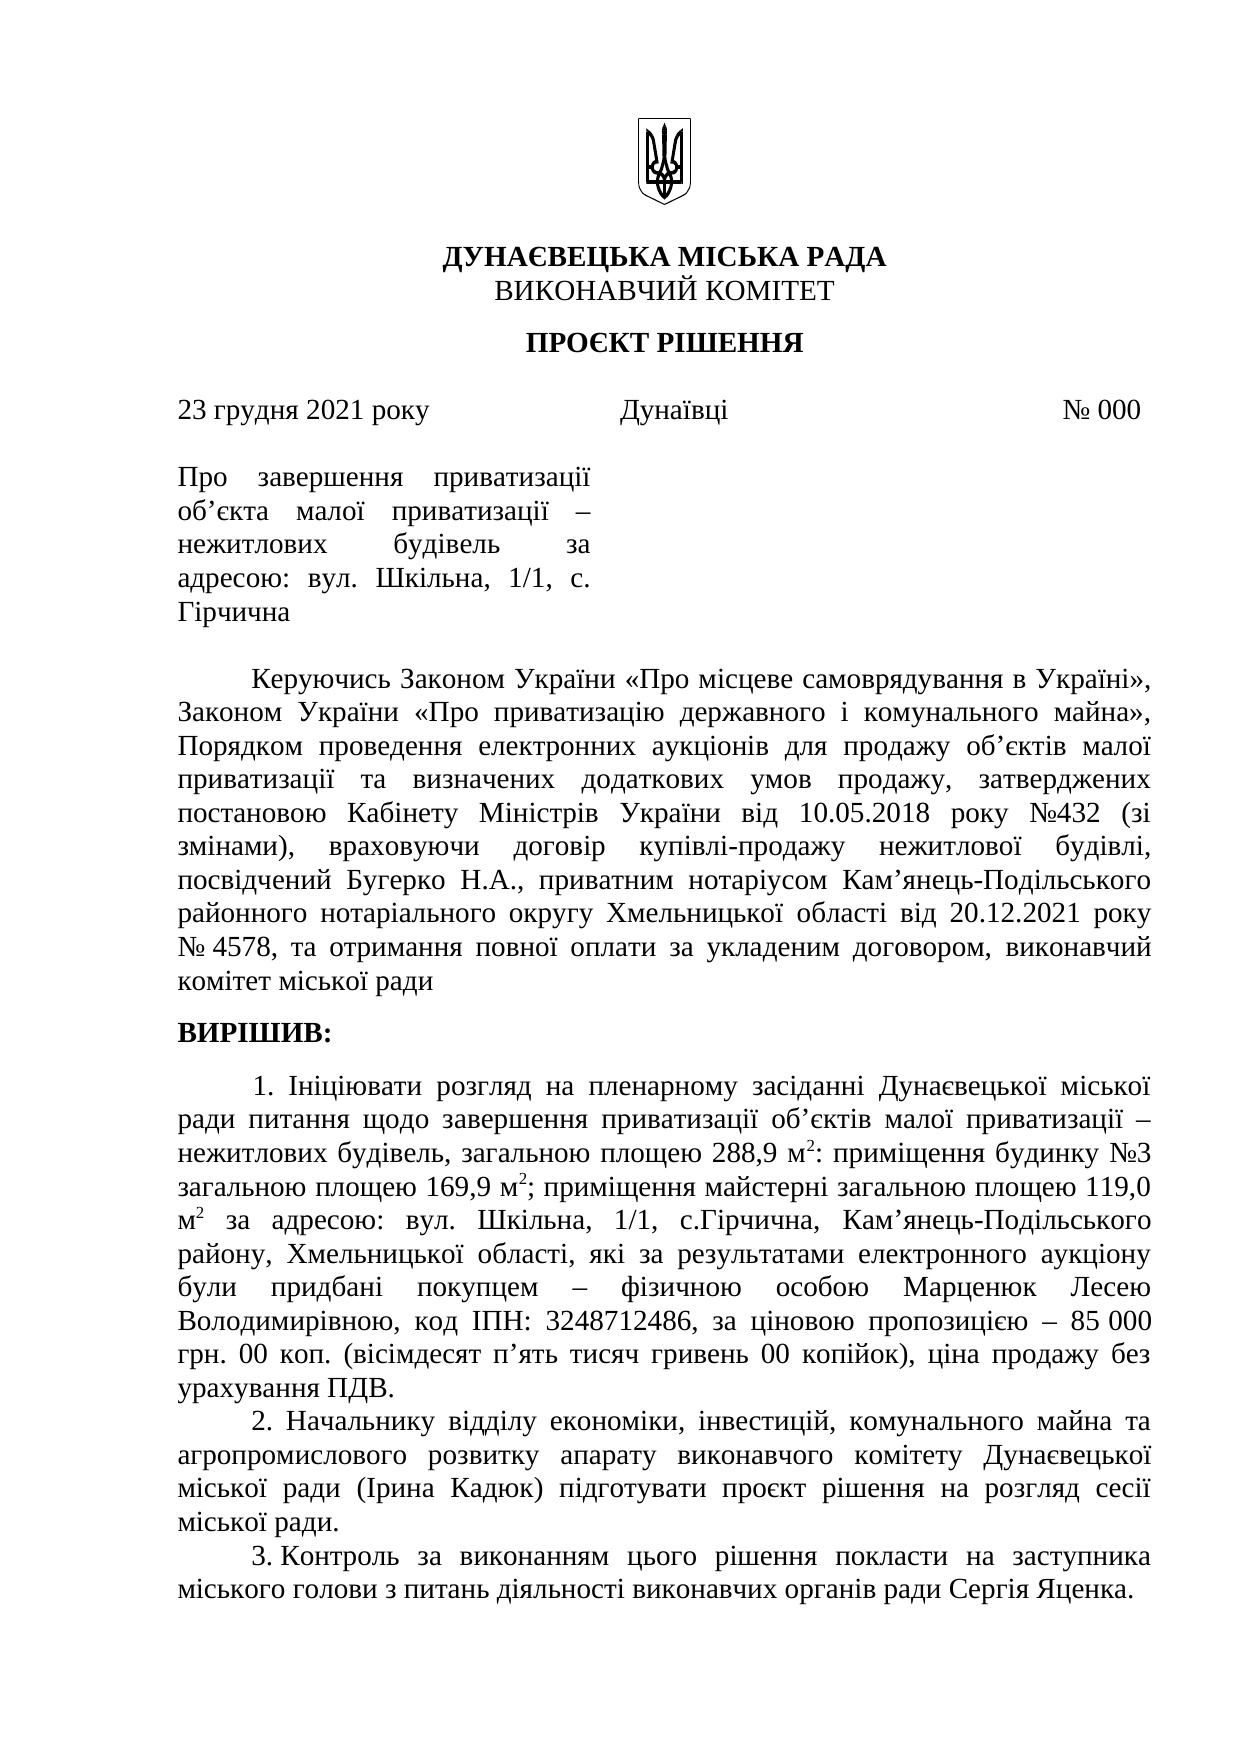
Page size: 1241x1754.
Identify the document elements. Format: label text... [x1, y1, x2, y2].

text Керуючись Законом України «Про місцеве самоврядування в Україні», Законом України «Про приватизацію державного і комунального майна», Порядком проведення електронних аукціонів для продажу об’єктів малої приватизації та визначених додаткових умов продажу, затверджених постановою Кабінету Міністрів України від 10.05.2018 року №432 (зі змінами), враховуючи договір купівлі-продажу нежитлової будівлі, посвідчений Бугерко Н.А., приватним нотаріусом Кам’янець-Подільського районного нотаріального округу Хмельницької області від 20.12.2021 року № 4578, та отримання повної оплати за укладеним договором, виконавчий комітет міської ради [177, 661, 1152, 862]
text ДУНАЄВЕЦЬКА МІСЬКА РАДА [177, 239, 1152, 273]
text ПРОЄКТ РІШЕННЯ [177, 325, 1152, 359]
text ВИРІШИВ: [177, 1015, 1152, 1049]
text ВИКОНАВЧИЙ КОМІТЕТ [177, 273, 1152, 306]
text Про завершення приватизації об’єкта малої приватизації – нежитлових будівель за адресою: вул. Шкільна, 1/1, с. Гірчична [177, 459, 591, 627]
text Керуючись Законом України «Про місцеве самоврядування в Україні», Законом України «Про приватизацію державного і комунального майна», Порядком проведення електронних аукціонів для продажу об’єктів малої приватизації та визначених додаткових умов продажу, затверджених постановою Кабінету Міністрів України від 10.05.2018 року №432 (зі змінами), враховуючи договір купівлі-продажу нежитлової будівлі, посвідчений Бугерко Н.А., приватним нотаріусом Кам’янець-Подільського районного нотаріального округу Хмельницької області від 20.12.2021 року № 4578, та отримання повної оплати за укладеним договором, виконавчий комітет міської ради [177, 929, 1152, 996]
text 2. Начальнику відділу економіки, інвестицій, комунального майна та агропромислового розвитку апарату виконавчого комітету Дунаєвецької міської ради (Ірина Кадюк) підготувати проєкт рішення на розгляд сесії міської ради. [177, 1403, 1152, 1538]
text 23 грудня 2021 року Дунаївці № 000 [177, 392, 1152, 426]
text 3. Контроль за виконанням цього рішення покласти на заступника міського голови з питань діяльності виконавчих органів ради Сергія Яценка. [177, 1538, 1152, 1605]
text 1. Ініціювати розгляд на пленарному засіданні Дунаєвецької міської ради питання щодо завершення приватизації об’єктів малої приватизації – нежитлових будівель, загальною площею 288,9 м2: приміщення будинку №3 загальною площею ; приміщення майстерні загальною площею 119,0 м2 за адресою: вул. Шкільна, 1/1, с.Гірчична, Кам’янець-Подільського району, Хмельницької області, які за результатами електронного аукціону були придбані покупцем – фізичною особою Марценюк Лесею Володимирівною, код ІПН: 3248712486, за ціновою пропозицією – 85 000 грн. 00 коп. (вісімдесят п’ять тисяч гривень 00 копійок), ціна продажу без урахування ПДВ. [177, 1068, 1152, 1403]
